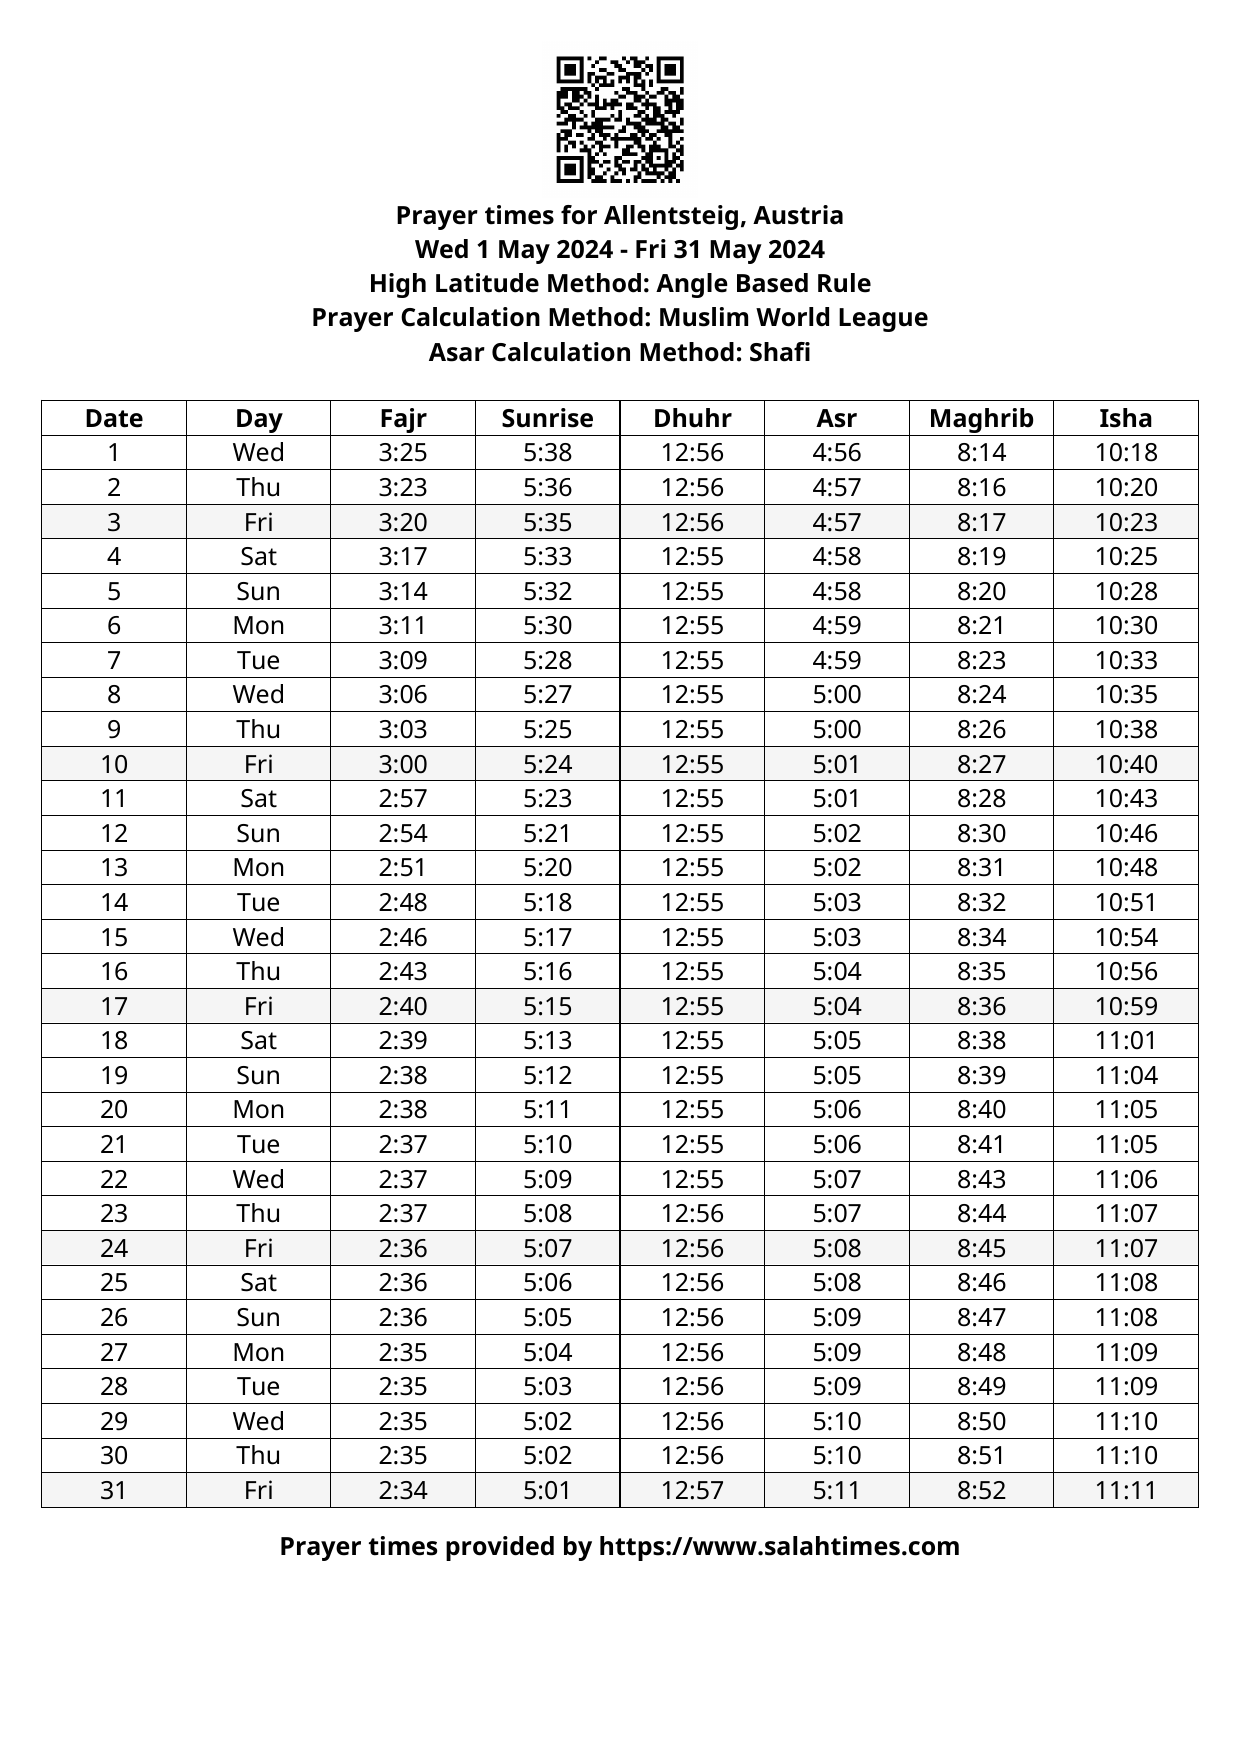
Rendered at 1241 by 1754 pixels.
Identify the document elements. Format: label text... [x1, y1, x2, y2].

table_cell 5:24 [476, 747, 619, 780]
table_cell 17 [42, 989, 186, 1022]
table_cell 3:17 [331, 539, 475, 573]
table_cell Wed [187, 1404, 330, 1437]
table_cell 10:51 [1054, 885, 1198, 919]
table_cell 11:04 [1054, 1058, 1198, 1092]
text Prayer times for Allentsteig, Austria [42, 198, 1198, 232]
table_cell Sat [187, 1024, 330, 1057]
table_cell 18 [42, 1024, 186, 1057]
table_cell 8:36 [910, 989, 1053, 1022]
table_cell 5:30 [476, 609, 619, 642]
table_cell 5:27 [476, 678, 619, 711]
table_cell 5:17 [476, 920, 619, 953]
table_cell Mon [187, 851, 330, 884]
table_cell 12:56 [621, 1266, 764, 1299]
table_cell 5:10 [765, 1404, 909, 1437]
table_cell 4:59 [765, 609, 909, 642]
table_cell 23 [42, 1196, 186, 1230]
table_cell 10:56 [1054, 954, 1198, 988]
table_cell Wed [187, 436, 330, 469]
table_cell 12:55 [621, 954, 764, 988]
table_cell 3:20 [331, 505, 475, 538]
table_cell 2:36 [331, 1231, 475, 1264]
table_cell 5:09 [765, 1369, 909, 1403]
table_cell Thu [187, 1439, 330, 1472]
table_cell 11:01 [1054, 1024, 1198, 1057]
table_cell 12:56 [621, 505, 764, 538]
table_cell 8:52 [910, 1473, 1053, 1507]
table_cell 10:23 [1054, 505, 1198, 538]
table_header Sunrise [476, 401, 619, 434]
table_cell 5:06 [765, 1127, 909, 1161]
table_cell Thu [187, 954, 330, 988]
table_cell 11:08 [1054, 1266, 1198, 1299]
table_cell 28 [42, 1369, 186, 1403]
table_cell 8:45 [910, 1231, 1053, 1264]
table_cell 5:05 [476, 1300, 619, 1334]
table_cell 10:33 [1054, 643, 1198, 677]
table_cell 10:35 [1054, 678, 1198, 711]
table_cell 5:03 [765, 885, 909, 919]
table_cell 8:41 [910, 1127, 1053, 1161]
table_cell 5:21 [476, 816, 619, 849]
table_cell 10:59 [1054, 989, 1198, 1022]
table_cell Sun [187, 816, 330, 849]
table_cell 10:48 [1054, 851, 1198, 884]
table_cell Sun [187, 1300, 330, 1334]
picture [542, 41, 699, 198]
table_cell 8:17 [910, 505, 1053, 538]
table_cell 5:12 [476, 1058, 619, 1092]
table_cell 2:40 [331, 989, 475, 1022]
table_cell 5:07 [476, 1231, 619, 1264]
table_cell 5:09 [765, 1300, 909, 1334]
table_cell 5:04 [765, 989, 909, 1022]
table_cell 8:32 [910, 885, 1053, 919]
table_cell 3:11 [331, 609, 475, 642]
table_cell 19 [42, 1058, 186, 1092]
table_cell 10:25 [1054, 539, 1198, 573]
table_cell 10:46 [1054, 816, 1198, 849]
table_cell 21 [42, 1127, 186, 1161]
table_cell Wed [187, 920, 330, 953]
table_cell 8:35 [910, 954, 1053, 988]
table_cell 2:37 [331, 1196, 475, 1230]
table_cell 14 [42, 885, 186, 919]
table_cell 11:10 [1054, 1404, 1198, 1437]
table_cell 8:46 [910, 1266, 1053, 1299]
table_cell 5:02 [765, 851, 909, 884]
table_cell 2:54 [331, 816, 475, 849]
table_cell 8:39 [910, 1058, 1053, 1092]
table_cell 11:05 [1054, 1093, 1198, 1126]
table_cell 2:35 [331, 1439, 475, 1472]
table_cell 11:08 [1054, 1300, 1198, 1334]
table_cell Sun [187, 574, 330, 607]
table_cell 8:16 [910, 470, 1053, 504]
table_cell 8:50 [910, 1404, 1053, 1437]
table_cell 5:03 [765, 920, 909, 953]
table_cell 5:01 [476, 1473, 619, 1507]
table_cell 12 [42, 816, 186, 849]
table_cell 5:03 [476, 1369, 619, 1403]
table_cell Fri [187, 989, 330, 1022]
table_cell 12:56 [621, 1300, 764, 1334]
table_cell 3:25 [331, 436, 475, 469]
table_cell 5:38 [476, 436, 619, 469]
table_cell 8:14 [910, 436, 1053, 469]
table_cell Sat [187, 539, 330, 573]
table_cell Thu [187, 470, 330, 504]
table_cell 2:46 [331, 920, 475, 953]
table_cell 5:11 [765, 1473, 909, 1507]
table_cell 12:55 [621, 1127, 764, 1161]
table_header Asr [765, 401, 909, 434]
text High Latitude Method: Angle Based Rule [42, 266, 1198, 300]
table_cell Wed [187, 1162, 330, 1195]
table_cell 2:43 [331, 954, 475, 988]
table_cell 2:38 [331, 1093, 475, 1126]
text Asar Calculation Method: Shafi [42, 334, 1198, 368]
table_cell 22 [42, 1162, 186, 1195]
table_cell Wed [187, 678, 330, 711]
table_cell 5:32 [476, 574, 619, 607]
table_cell 2:37 [331, 1162, 475, 1195]
table_cell 8 [42, 678, 186, 711]
table_cell 12:55 [621, 712, 764, 746]
table_cell 5:20 [476, 851, 619, 884]
table_cell 5:05 [765, 1058, 909, 1092]
table_cell 4:58 [765, 574, 909, 607]
table_cell 24 [42, 1231, 186, 1264]
table_cell 5:36 [476, 470, 619, 504]
text Wed 1 May 2024 - Fri 31 May 2024 [42, 232, 1198, 266]
table_cell 5:09 [476, 1162, 619, 1195]
table_cell 5:01 [765, 747, 909, 780]
table_cell 5:10 [765, 1439, 909, 1472]
table_cell 8:20 [910, 574, 1053, 607]
table_cell 8:40 [910, 1093, 1053, 1126]
table_cell 2:39 [331, 1024, 475, 1057]
table_cell 5:11 [476, 1093, 619, 1126]
table_cell 8:31 [910, 851, 1053, 884]
table_cell Fri [187, 1473, 330, 1507]
table_cell 1 [42, 436, 186, 469]
table_cell 2:38 [331, 1058, 475, 1092]
table_cell 10:38 [1054, 712, 1198, 746]
table_cell 12:55 [621, 643, 764, 677]
table_cell 8:28 [910, 781, 1053, 815]
table_cell 10:20 [1054, 470, 1198, 504]
table_cell 8:38 [910, 1024, 1053, 1057]
table_cell 29 [42, 1404, 186, 1437]
table_cell 11:11 [1054, 1473, 1198, 1507]
table_cell 3:09 [331, 643, 475, 677]
table_cell 12:56 [621, 1439, 764, 1472]
table_cell 5:13 [476, 1024, 619, 1057]
table_cell 5:25 [476, 712, 619, 746]
table_cell Tue [187, 643, 330, 677]
table_cell 8:21 [910, 609, 1053, 642]
table_cell 12:56 [621, 1231, 764, 1264]
table_cell 5:15 [476, 989, 619, 1022]
table_cell 2:51 [331, 851, 475, 884]
table_cell Sat [187, 781, 330, 815]
table_cell 3:14 [331, 574, 475, 607]
table_cell 12:57 [621, 1473, 764, 1507]
table_cell 12:55 [621, 781, 764, 815]
table_cell 11:07 [1054, 1196, 1198, 1230]
table_cell 12:56 [621, 1404, 764, 1437]
table_cell 2:57 [331, 781, 475, 815]
table_cell 27 [42, 1335, 186, 1368]
table_cell 11:05 [1054, 1127, 1198, 1161]
table_cell 8:34 [910, 920, 1053, 953]
table_cell 11:09 [1054, 1335, 1198, 1368]
table_cell 2:35 [331, 1369, 475, 1403]
table_cell Tue [187, 885, 330, 919]
table_cell 12:55 [621, 989, 764, 1022]
table_cell Tue [187, 1127, 330, 1161]
table_cell 8:43 [910, 1162, 1053, 1195]
table_cell Sat [187, 1266, 330, 1299]
table_cell 5:33 [476, 539, 619, 573]
table_cell 4:57 [765, 470, 909, 504]
table_cell 8:19 [910, 539, 1053, 573]
table_cell 25 [42, 1266, 186, 1299]
table_cell 12:56 [621, 470, 764, 504]
table_cell Sun [187, 1058, 330, 1092]
table_cell 5:06 [765, 1093, 909, 1126]
table_cell 20 [42, 1093, 186, 1126]
table_cell 12:55 [621, 1093, 764, 1126]
table_cell 8:24 [910, 678, 1053, 711]
table_cell 12:55 [621, 1162, 764, 1195]
table_cell 5:08 [765, 1231, 909, 1264]
table_cell 8:51 [910, 1439, 1053, 1472]
table_header Fajr [331, 401, 475, 434]
table_cell 12:55 [621, 885, 764, 919]
table_cell 5:07 [765, 1196, 909, 1230]
table_cell 26 [42, 1300, 186, 1334]
table_cell 5:04 [765, 954, 909, 988]
table_cell Mon [187, 1093, 330, 1126]
table_cell 12:55 [621, 851, 764, 884]
table_cell 11:06 [1054, 1162, 1198, 1195]
table_cell 7 [42, 643, 186, 677]
table_cell 5:23 [476, 781, 619, 815]
table_cell 8:49 [910, 1369, 1053, 1403]
table_cell 5:07 [765, 1162, 909, 1195]
table_cell 5:10 [476, 1127, 619, 1161]
table_cell 8:44 [910, 1196, 1053, 1230]
table_cell Thu [187, 1196, 330, 1230]
table_cell 12:55 [621, 920, 764, 953]
table_cell 12:55 [621, 574, 764, 607]
table_cell 3:06 [331, 678, 475, 711]
table_cell 2:34 [331, 1473, 475, 1507]
table_cell 10 [42, 747, 186, 780]
table_cell 8:23 [910, 643, 1053, 677]
table_cell 8:30 [910, 816, 1053, 849]
table_cell 8:26 [910, 712, 1053, 746]
table_cell 12:55 [621, 1024, 764, 1057]
table_cell 12:55 [621, 678, 764, 711]
table_cell 5:01 [765, 781, 909, 815]
table_cell 8:47 [910, 1300, 1053, 1334]
table_cell 11:07 [1054, 1231, 1198, 1264]
table_cell Thu [187, 712, 330, 746]
table_cell 10:30 [1054, 609, 1198, 642]
table_cell 2:48 [331, 885, 475, 919]
table_cell 12:55 [621, 539, 764, 573]
text Prayer times provided by https://www.salahtimes.com [42, 1528, 1198, 1563]
table_cell 5:06 [476, 1266, 619, 1299]
table_cell 12:56 [621, 436, 764, 469]
table_cell 6 [42, 609, 186, 642]
table_cell 2:37 [331, 1127, 475, 1161]
table_cell 5:04 [476, 1335, 619, 1368]
table_cell 5:02 [765, 816, 909, 849]
table_cell 12:56 [621, 1369, 764, 1403]
table_cell 2:36 [331, 1300, 475, 1334]
table_cell 3:03 [331, 712, 475, 746]
table_cell 5:00 [765, 678, 909, 711]
table_cell 12:55 [621, 609, 764, 642]
table_cell 10:28 [1054, 574, 1198, 607]
table_cell 3:00 [331, 747, 475, 780]
table_cell 5:09 [765, 1335, 909, 1368]
table_cell 4 [42, 539, 186, 573]
table_cell Fri [187, 1231, 330, 1264]
table_header Day [187, 401, 330, 434]
table_header Date [42, 401, 186, 434]
table_header Isha [1054, 401, 1198, 434]
table_cell 11:10 [1054, 1439, 1198, 1472]
table_header Maghrib [910, 401, 1053, 434]
table_cell 2:35 [331, 1335, 475, 1368]
table_cell 5 [42, 574, 186, 607]
table_cell 31 [42, 1473, 186, 1507]
table_cell 13 [42, 851, 186, 884]
table_cell 2:35 [331, 1404, 475, 1437]
table_cell Mon [187, 609, 330, 642]
table_cell 3:23 [331, 470, 475, 504]
table_cell 5:08 [765, 1266, 909, 1299]
table_cell 10:40 [1054, 747, 1198, 780]
table_cell 4:56 [765, 436, 909, 469]
table_cell 10:18 [1054, 436, 1198, 469]
table_cell 10:43 [1054, 781, 1198, 815]
table_cell 12:55 [621, 816, 764, 849]
table_cell 5:35 [476, 505, 619, 538]
table_cell 12:56 [621, 1196, 764, 1230]
table_cell 9 [42, 712, 186, 746]
table_cell 11 [42, 781, 186, 815]
table_cell 2 [42, 470, 186, 504]
table_cell 8:48 [910, 1335, 1053, 1368]
table_cell 15 [42, 920, 186, 953]
table_cell 12:55 [621, 1058, 764, 1092]
text Prayer Calculation Method: Muslim World League [42, 300, 1198, 334]
table_cell 30 [42, 1439, 186, 1472]
table_cell 4:59 [765, 643, 909, 677]
table_cell Tue [187, 1369, 330, 1403]
table_cell Fri [187, 747, 330, 780]
table_cell 5:18 [476, 885, 619, 919]
table_cell Fri [187, 505, 330, 538]
table_cell 5:02 [476, 1404, 619, 1437]
table_cell 5:05 [765, 1024, 909, 1057]
table_cell 3 [42, 505, 186, 538]
table_cell 5:28 [476, 643, 619, 677]
table_cell 4:58 [765, 539, 909, 573]
table_cell 16 [42, 954, 186, 988]
table_cell 2:36 [331, 1266, 475, 1299]
table_cell 4:57 [765, 505, 909, 538]
table_cell 5:02 [476, 1439, 619, 1472]
table_cell 12:56 [621, 1335, 764, 1368]
table_cell 12:55 [621, 747, 764, 780]
table_cell Mon [187, 1335, 330, 1368]
table_cell 5:16 [476, 954, 619, 988]
table_cell 5:08 [476, 1196, 619, 1230]
table_cell 11:09 [1054, 1369, 1198, 1403]
table_cell 10:54 [1054, 920, 1198, 953]
table_cell 5:00 [765, 712, 909, 746]
table_cell 8:27 [910, 747, 1053, 780]
table_header Dhuhr [621, 401, 764, 434]
